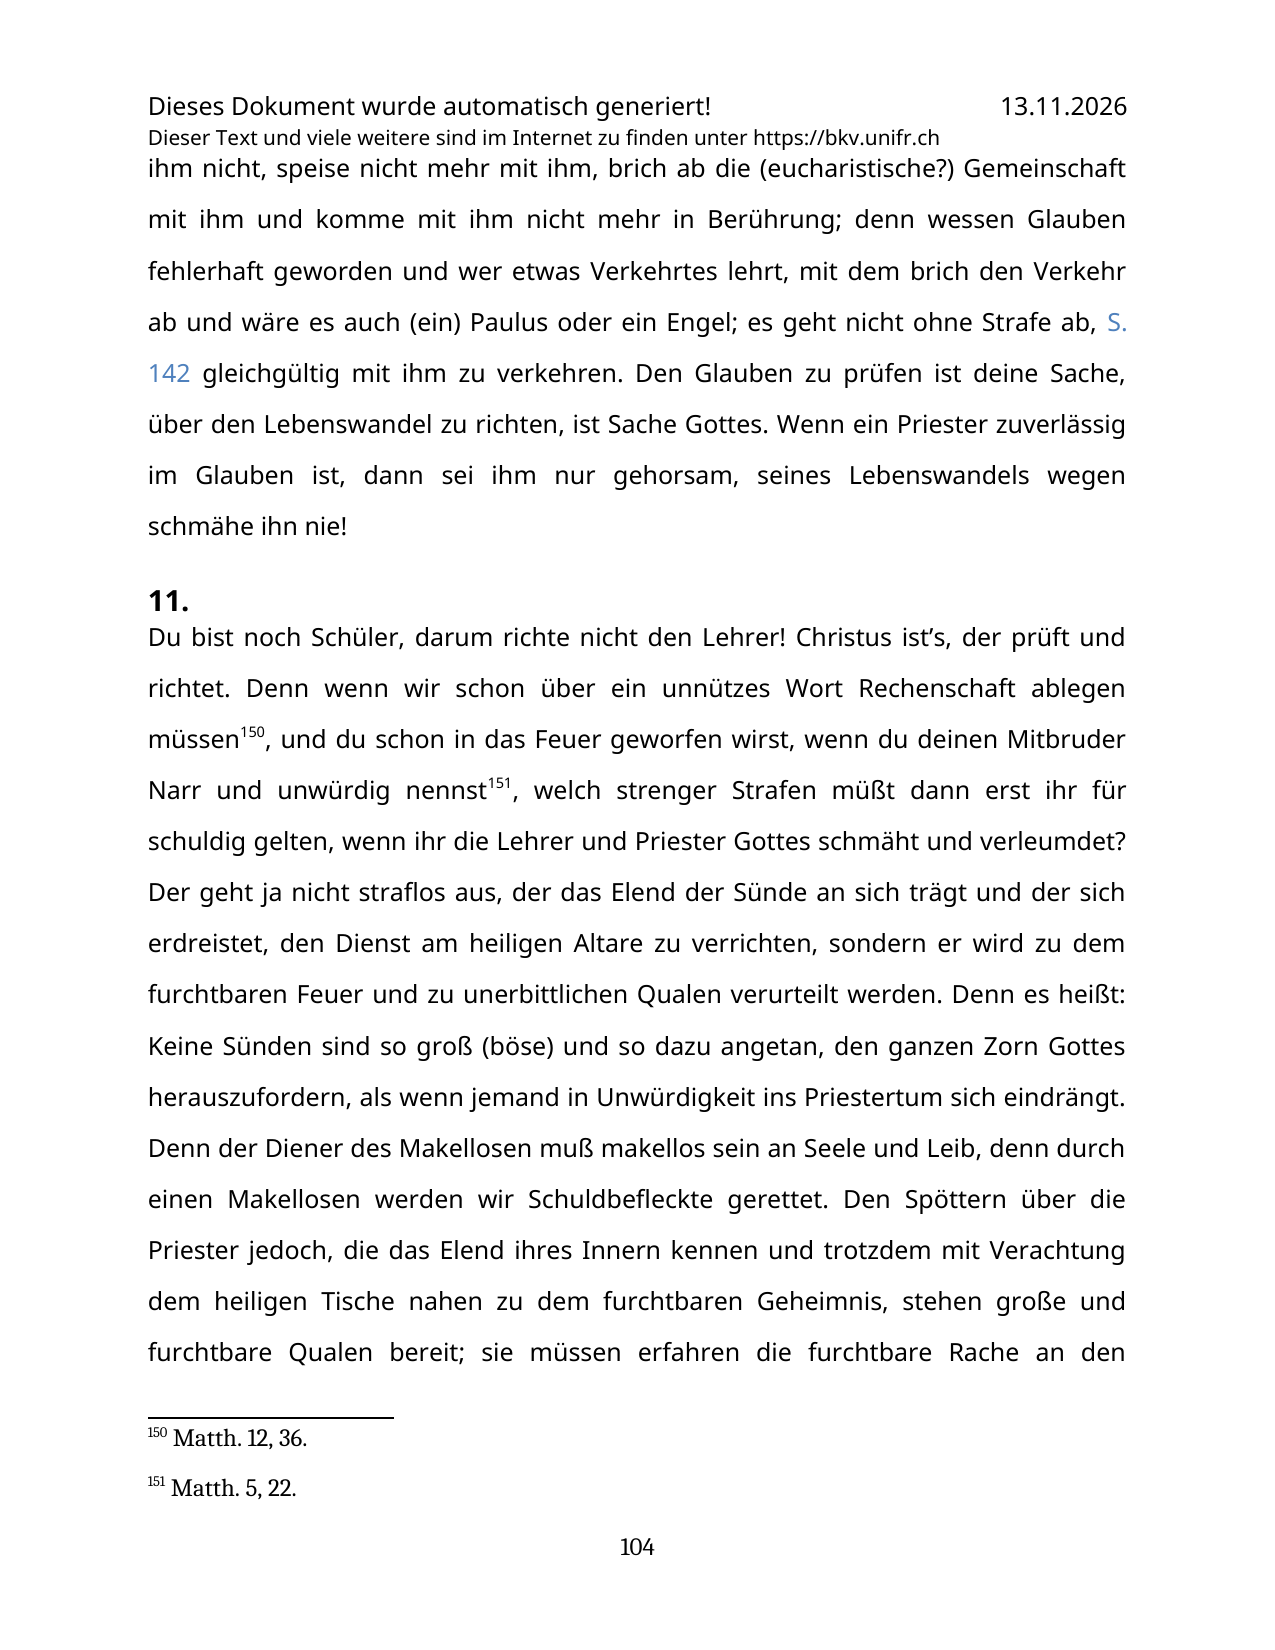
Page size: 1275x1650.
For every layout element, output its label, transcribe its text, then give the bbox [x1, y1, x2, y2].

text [148, 151, 1127, 542]
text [148, 620, 1127, 1368]
subtitle 11. [148, 580, 1127, 620]
